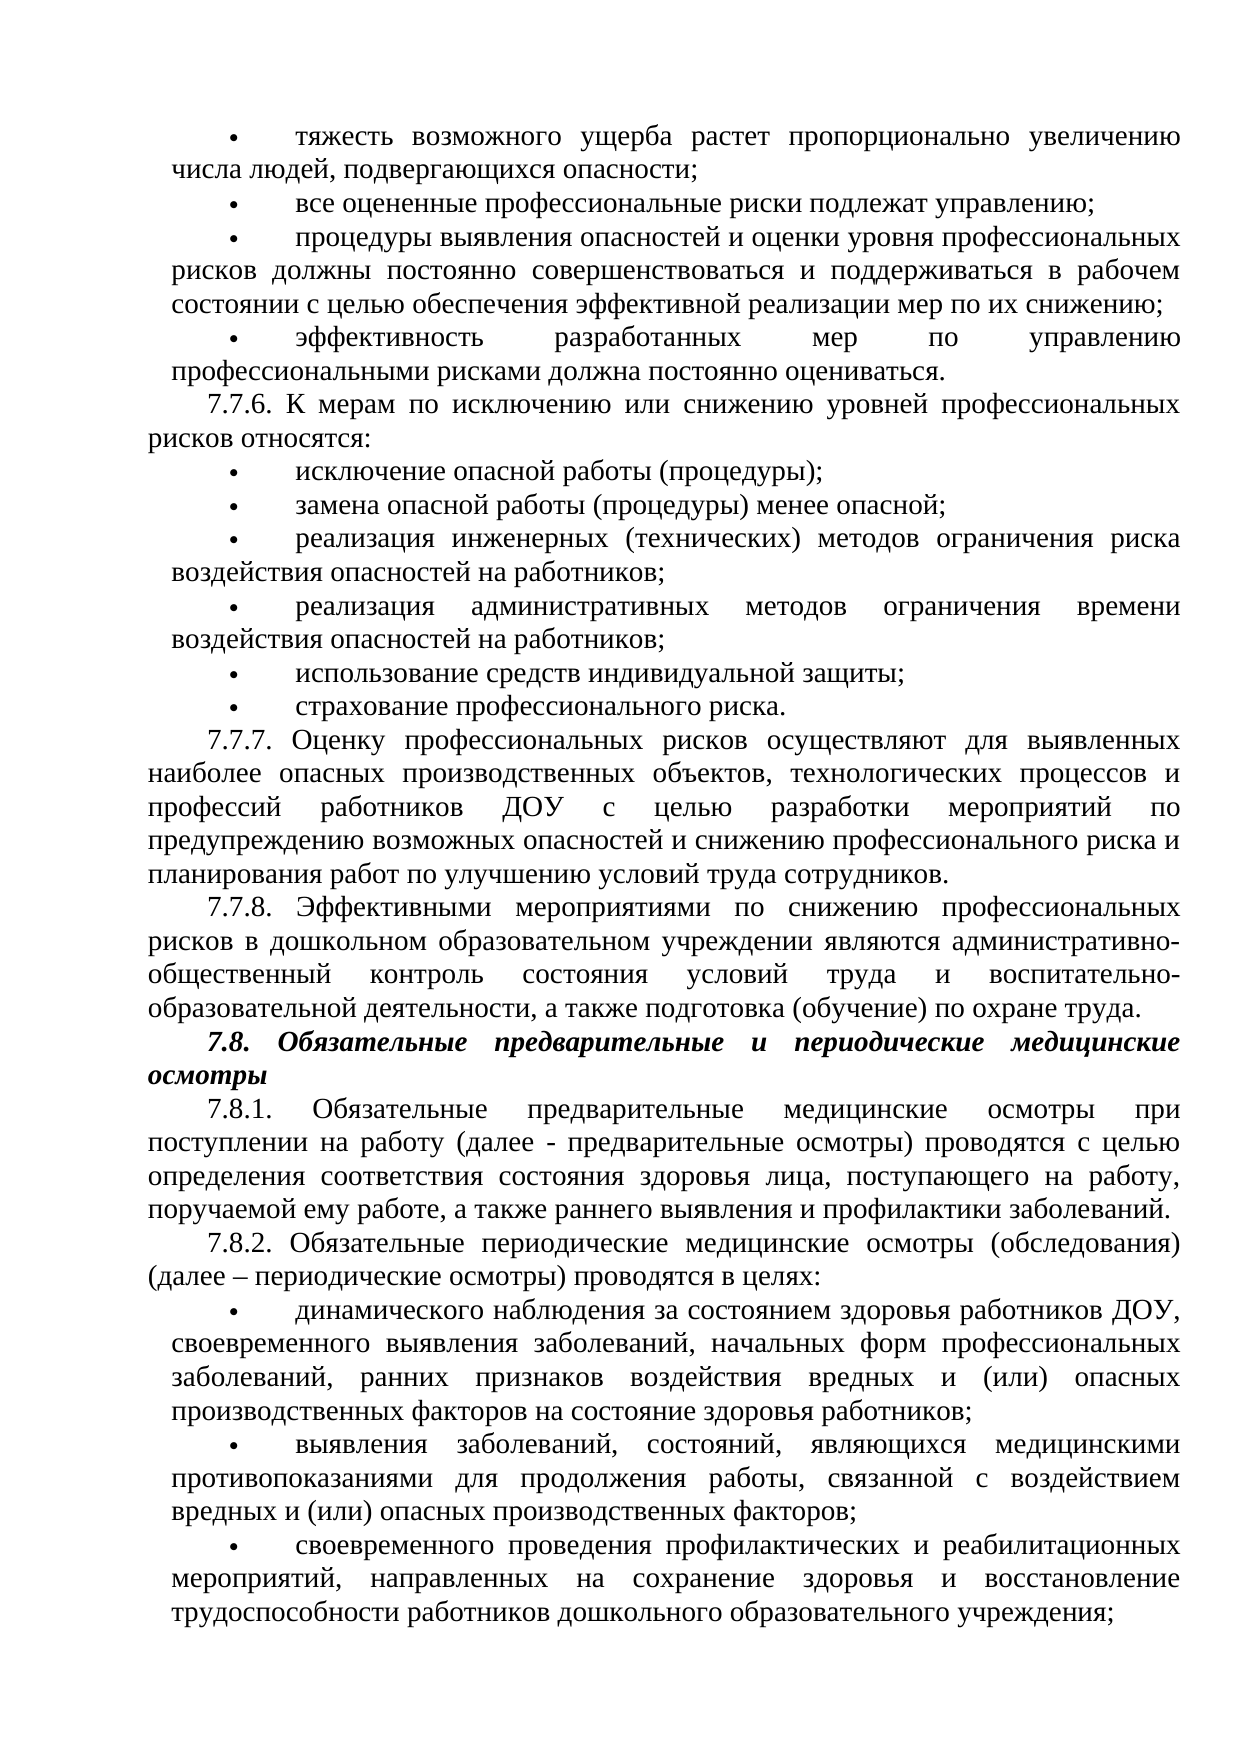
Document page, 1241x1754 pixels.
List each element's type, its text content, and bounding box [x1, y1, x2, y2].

list реализация инженерных (технических) методов ограничения риска воздействия опасностей на работников; [171, 521, 1181, 588]
list реализация административных методов ограничения времени воздействия опасностей на работников; [171, 588, 1181, 655]
list использование средств индивидуальной защиты; [171, 655, 1181, 688]
list замена опасной работы (процедуры) менее опасной; [171, 487, 1181, 521]
list исключение опасной работы (процедуры); [171, 453, 1181, 487]
list все оцененные профессиональные риски подлежат управлению; [171, 185, 1181, 219]
list тяжесть возможного ущерба растет пропорционально увеличению числа людей, подвергающихся опасности; [171, 118, 1181, 185]
list динамического наблюдения за состоянием здоровья работников ДОУ, своевременного выявления заболеваний, начальных форм профессиональных заболеваний, ранних признаков воздействия вредных и (или) опасных производственных факторов на состояние здоровья работников; [171, 1292, 1181, 1426]
list эффективность разработанных мер по управлению профессиональными рисками должна постоянно оцениваться. [171, 319, 1181, 386]
text 7.8.2. Обязательные периодические медицинские осмотры (обследования) (далее – периодические осмотры) проводятся в целях: [148, 1225, 1181, 1292]
text 7.8. Обязательные предварительные и периодические медицинские осмотры [148, 1024, 1181, 1091]
text 7.7.8. Эффективными мероприятиями по снижению профессиональных рисков в дошкольном образовательном учреждении являются административно-общественный контроль состояния условий труда и воспитательно-образовательной деятельности, а также подготовка (обучение) по охране труда. [148, 889, 1181, 1024]
text 7.7.7. Оценку профессиональных рисков осуществляют для выявленных наиболее опасных производственных объектов, технологических процессов и профессий работников ДОУ с целью разработки мероприятий по предупреждению возможных опасностей и снижению профессионального риска и планирования работ по улучшению условий труда сотрудников. [148, 722, 1181, 889]
text 7.7.6. К мерам по исключению или снижению уровней профессиональных рисков относятся: [148, 386, 1181, 453]
text 7.8.1. Обязательные предварительные медицинские осмотры при поступлении на работу (далее - предварительные осмотры) проводятся с целью определения соответствия состояния здоровья лица, поступающего на работу, поручаемой ему работе, а также раннего выявления и профилактики заболеваний. [148, 1091, 1181, 1225]
list процедуры выявления опасностей и оценки уровня профессиональных рисков должны постоянно совершенствоваться и поддерживаться в рабочем состоянии с целью обеспечения эффективной реализации мер по их снижению; [171, 219, 1181, 319]
list выявления заболеваний, состояний, являющихся медицинскими противопоказаниями для продолжения работы, связанной с воздействием вредных и (или) опасных производственных факторов; [171, 1426, 1181, 1527]
list страхование профессионального риска. [171, 688, 1181, 722]
list своевременного проведения профилактических и реабилитационных мероприятий, направленных на сохранение здоровья и восстановление трудоспособности работников дошкольного образовательного учреждения; [171, 1527, 1181, 1627]
